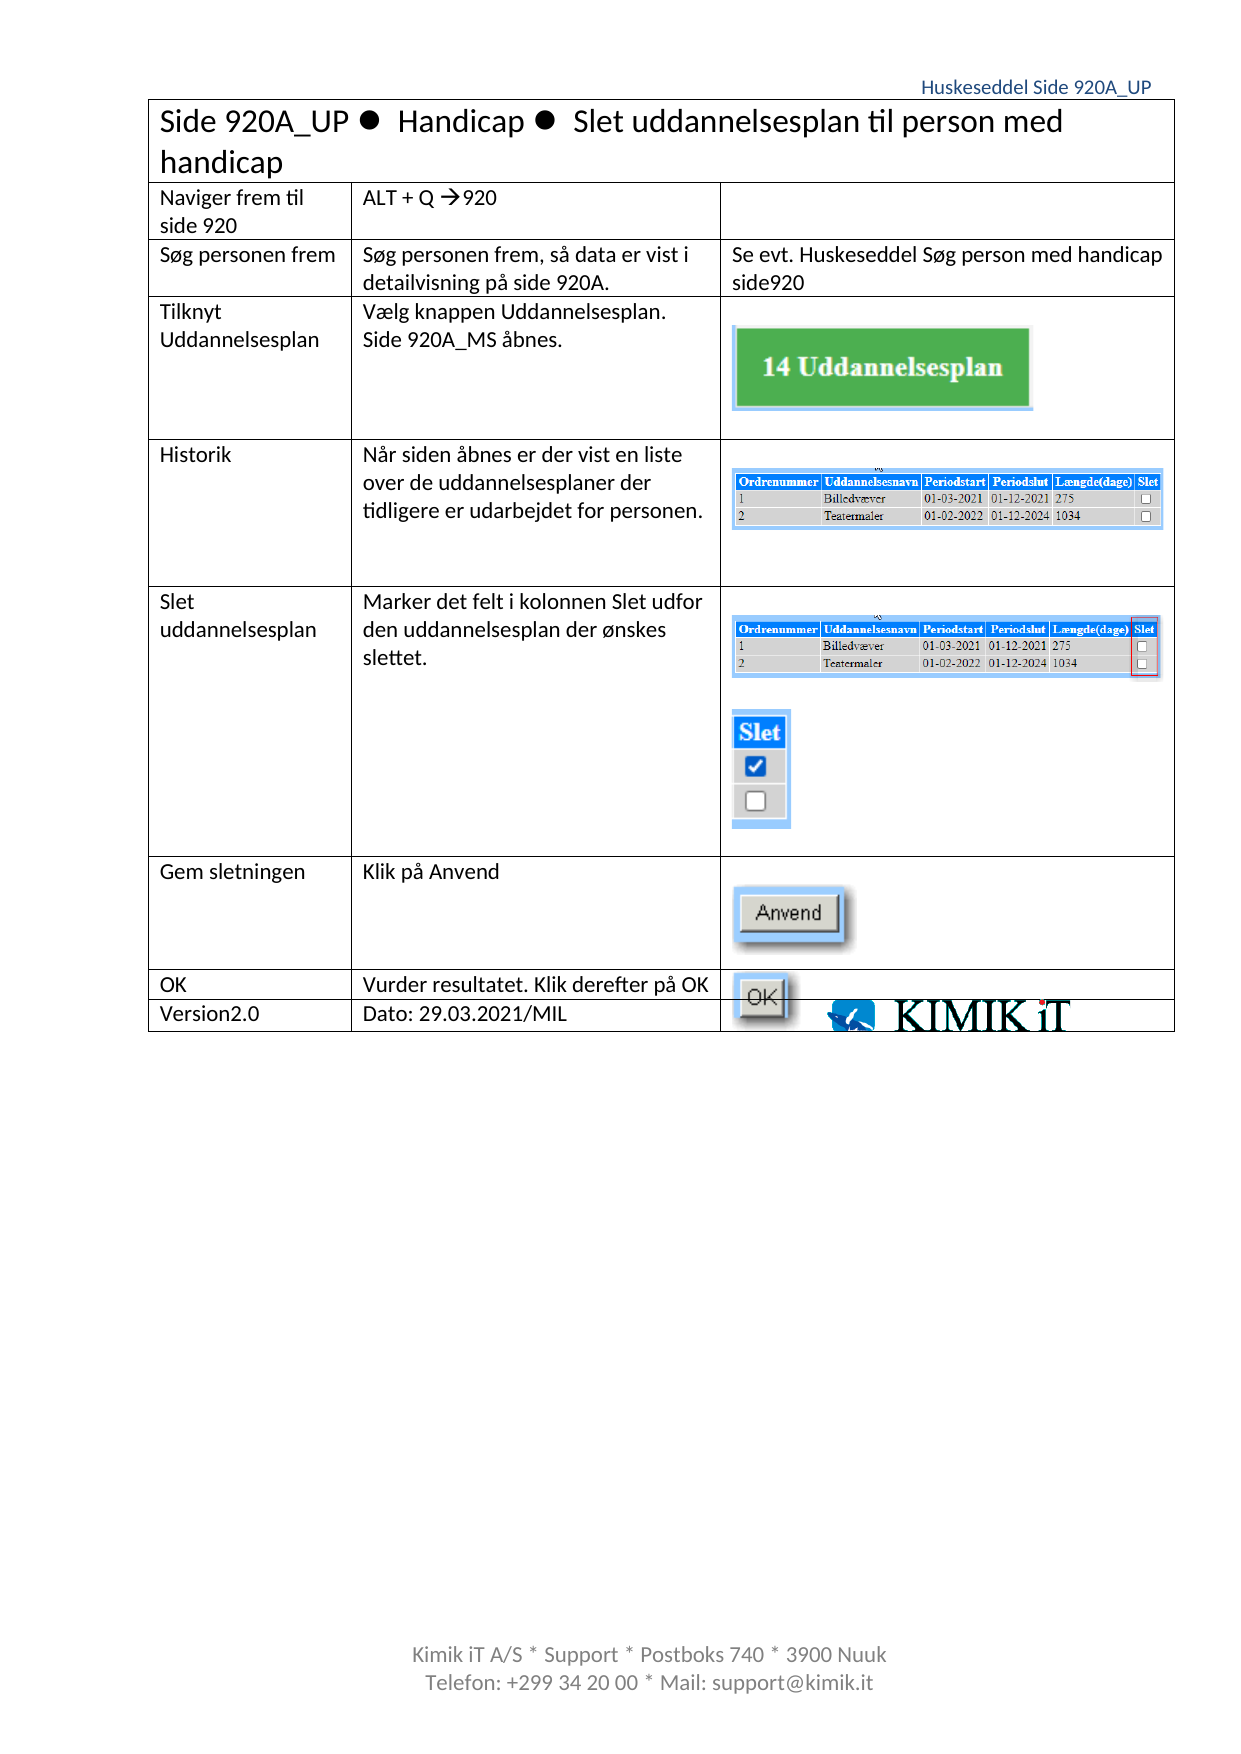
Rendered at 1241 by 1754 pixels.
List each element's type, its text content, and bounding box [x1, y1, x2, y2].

picture [731, 615, 1164, 682]
table_cell [721, 857, 1174, 969]
picture [872, 999, 1071, 1031]
table_cell [721, 297, 1174, 439]
table_cell [1071, 1000, 1174, 1031]
table_cell Se evt. Huskeseddel Søg person med handicap side920 [721, 240, 1174, 296]
picture [731, 325, 1034, 411]
table_cell Vurder resultatet. Klik derefter på OK [352, 970, 720, 998]
table_cell Gem sletningen [149, 857, 351, 969]
table_header Side 920A_UP Handicap Slet uddannelsesplan til person med handicap [149, 100, 1174, 182]
table_cell ALT + Q 920 [352, 183, 720, 239]
table_cell Slet uddannelsesplan [149, 587, 351, 856]
table_cell Søg personen frem, så data er vist i detailvisning på side 920A. [352, 240, 720, 296]
table_cell Når siden åbnes er der vist en liste over de uddannelsesplaner der tidligere er udarbejdet for personen. [352, 440, 720, 586]
table_cell Marker det felt i kolonnen Slet udfor den uddannelsesplan der ønskes slettet. [352, 587, 720, 856]
table_cell [721, 970, 1174, 998]
table_cell [721, 587, 1174, 856]
table_cell [721, 440, 1174, 586]
table_cell [721, 1000, 825, 1031]
table_cell [721, 183, 1174, 239]
picture [731, 709, 792, 829]
table_cell Historik [149, 440, 351, 586]
table_cell Dato: 29.03.2021/MIL [352, 1000, 720, 1031]
table_cell Tilknyt Uddannelsesplan [149, 297, 351, 439]
table_cell Vælg knappen Uddannelsesplan. Side 920A_MS åbnes. [352, 297, 720, 439]
picture [825, 999, 870, 1031]
table_cell OK [149, 970, 351, 998]
table_cell Søg personen frem [149, 240, 351, 296]
table_cell Version2.0 [149, 1000, 351, 1031]
picture [731, 468, 1164, 530]
table_cell Naviger frem til side 920 [149, 183, 351, 239]
table_cell Klik på Anvend [352, 857, 720, 969]
